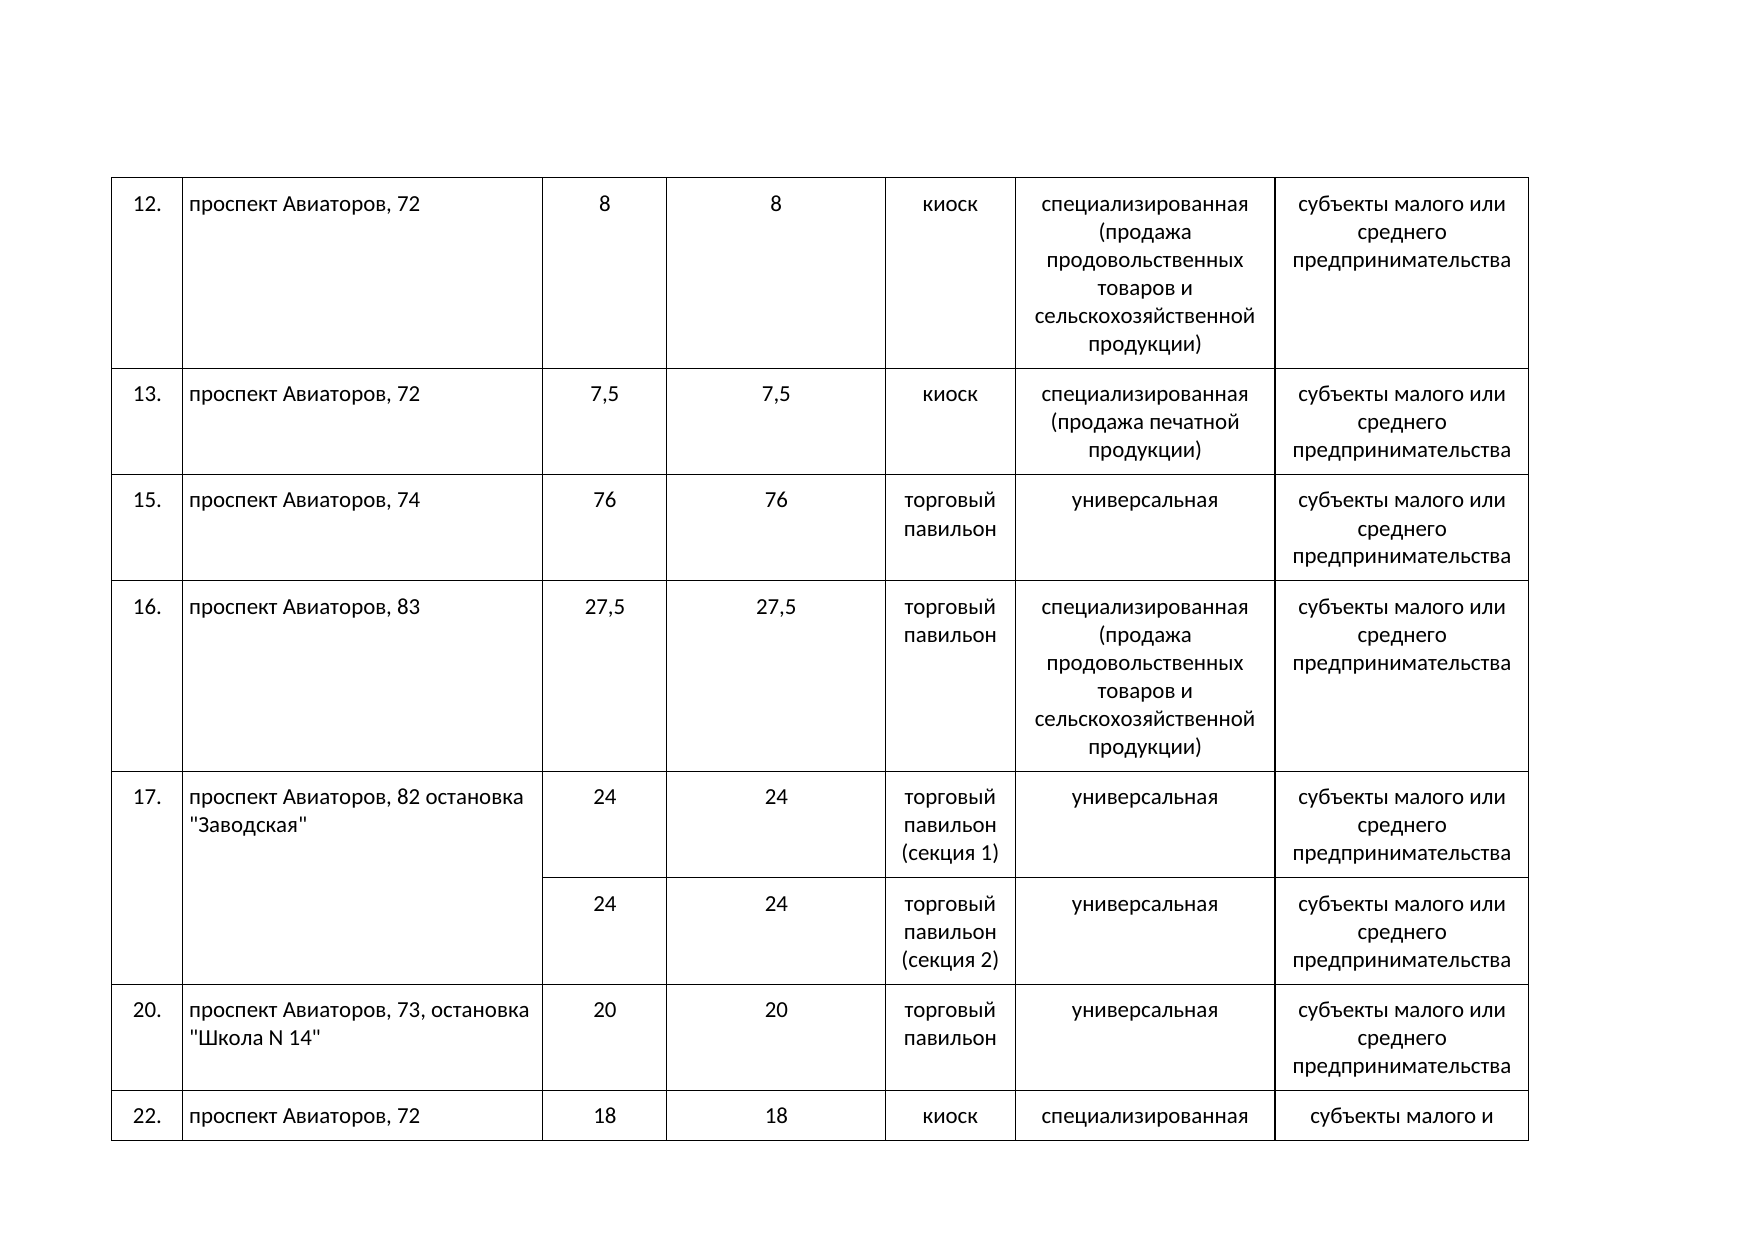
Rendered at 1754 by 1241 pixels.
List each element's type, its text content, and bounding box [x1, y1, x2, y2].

table_cell субъекты малого или среднего предпринимательства [1276, 475, 1528, 580]
table_cell проспект Авиаторов, 72 [183, 369, 542, 474]
table_cell 20 [543, 985, 666, 1090]
table_cell 7,5 [543, 369, 666, 474]
table_cell 24 [667, 772, 885, 877]
table_cell проспект Авиаторов, 82 остановка "Заводская" [183, 772, 542, 983]
table_cell торговый павильон (секция 1) [886, 772, 1015, 877]
table_cell 13. [112, 369, 182, 474]
table_cell 17. [112, 772, 182, 983]
table_cell торговый павильон (секция 2) [886, 878, 1015, 983]
table_cell торговый павильон [886, 475, 1015, 580]
table_cell 16. [112, 581, 182, 771]
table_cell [183, 1091, 542, 1140]
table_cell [1016, 1091, 1274, 1140]
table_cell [1276, 1091, 1528, 1140]
table_cell универсальная [1016, 985, 1274, 1090]
table_cell киоск [886, 178, 1015, 368]
table_cell 7,5 [667, 369, 885, 474]
table_cell 18 [543, 1091, 666, 1140]
table_cell 8 [543, 178, 666, 368]
table_cell проспект Авиаторов, 72 [183, 178, 542, 368]
table_cell специализированная (продажа продовольственных товаров и сельскохозяйственной продукции) [1016, 178, 1274, 368]
table_cell специализированная (продажа печатной продукции) [1016, 369, 1274, 474]
table_cell 15. [112, 475, 182, 580]
table_cell 18 [667, 1091, 885, 1140]
table_cell 27,5 [667, 581, 885, 771]
table_cell универсальная [1016, 475, 1274, 580]
table_cell 20 [667, 985, 885, 1090]
table_cell торговый павильон [886, 581, 1015, 771]
table_cell 22. [112, 1091, 182, 1140]
table_cell 20. [112, 985, 182, 1090]
table_cell киоск [886, 369, 1015, 474]
table_cell 24 [543, 878, 666, 983]
table_cell 76 [667, 475, 885, 580]
table_cell субъекты малого или среднего предпринимательства [1276, 369, 1528, 474]
table_cell 76 [543, 475, 666, 580]
table_cell специализированная (продажа продовольственных товаров и сельскохозяйственной продукции) [1016, 581, 1274, 771]
table_cell 24 [543, 772, 666, 877]
table_cell субъекты малого или среднего предпринимательства [1276, 772, 1528, 877]
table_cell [1276, 985, 1528, 1090]
table_cell субъекты малого или среднего предпринимательства [1276, 878, 1528, 983]
table_cell торговый павильон [886, 985, 1015, 1090]
table_cell 27,5 [543, 581, 666, 771]
table_cell проспект Авиаторов, 73, остановка "Школа N 14" [183, 985, 542, 1090]
table_cell проспект Авиаторов, 74 [183, 475, 542, 580]
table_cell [1276, 178, 1528, 368]
table_cell 12. [112, 178, 182, 368]
table_cell универсальная [1016, 878, 1274, 983]
table_cell проспект Авиаторов, 83 [183, 581, 542, 771]
table_cell 8 [667, 178, 885, 368]
table_cell 24 [667, 878, 885, 983]
table_cell киоск [886, 1091, 1015, 1140]
table_cell субъекты малого или среднего предпринимательства [1276, 581, 1528, 771]
table_cell универсальная [1016, 772, 1274, 877]
